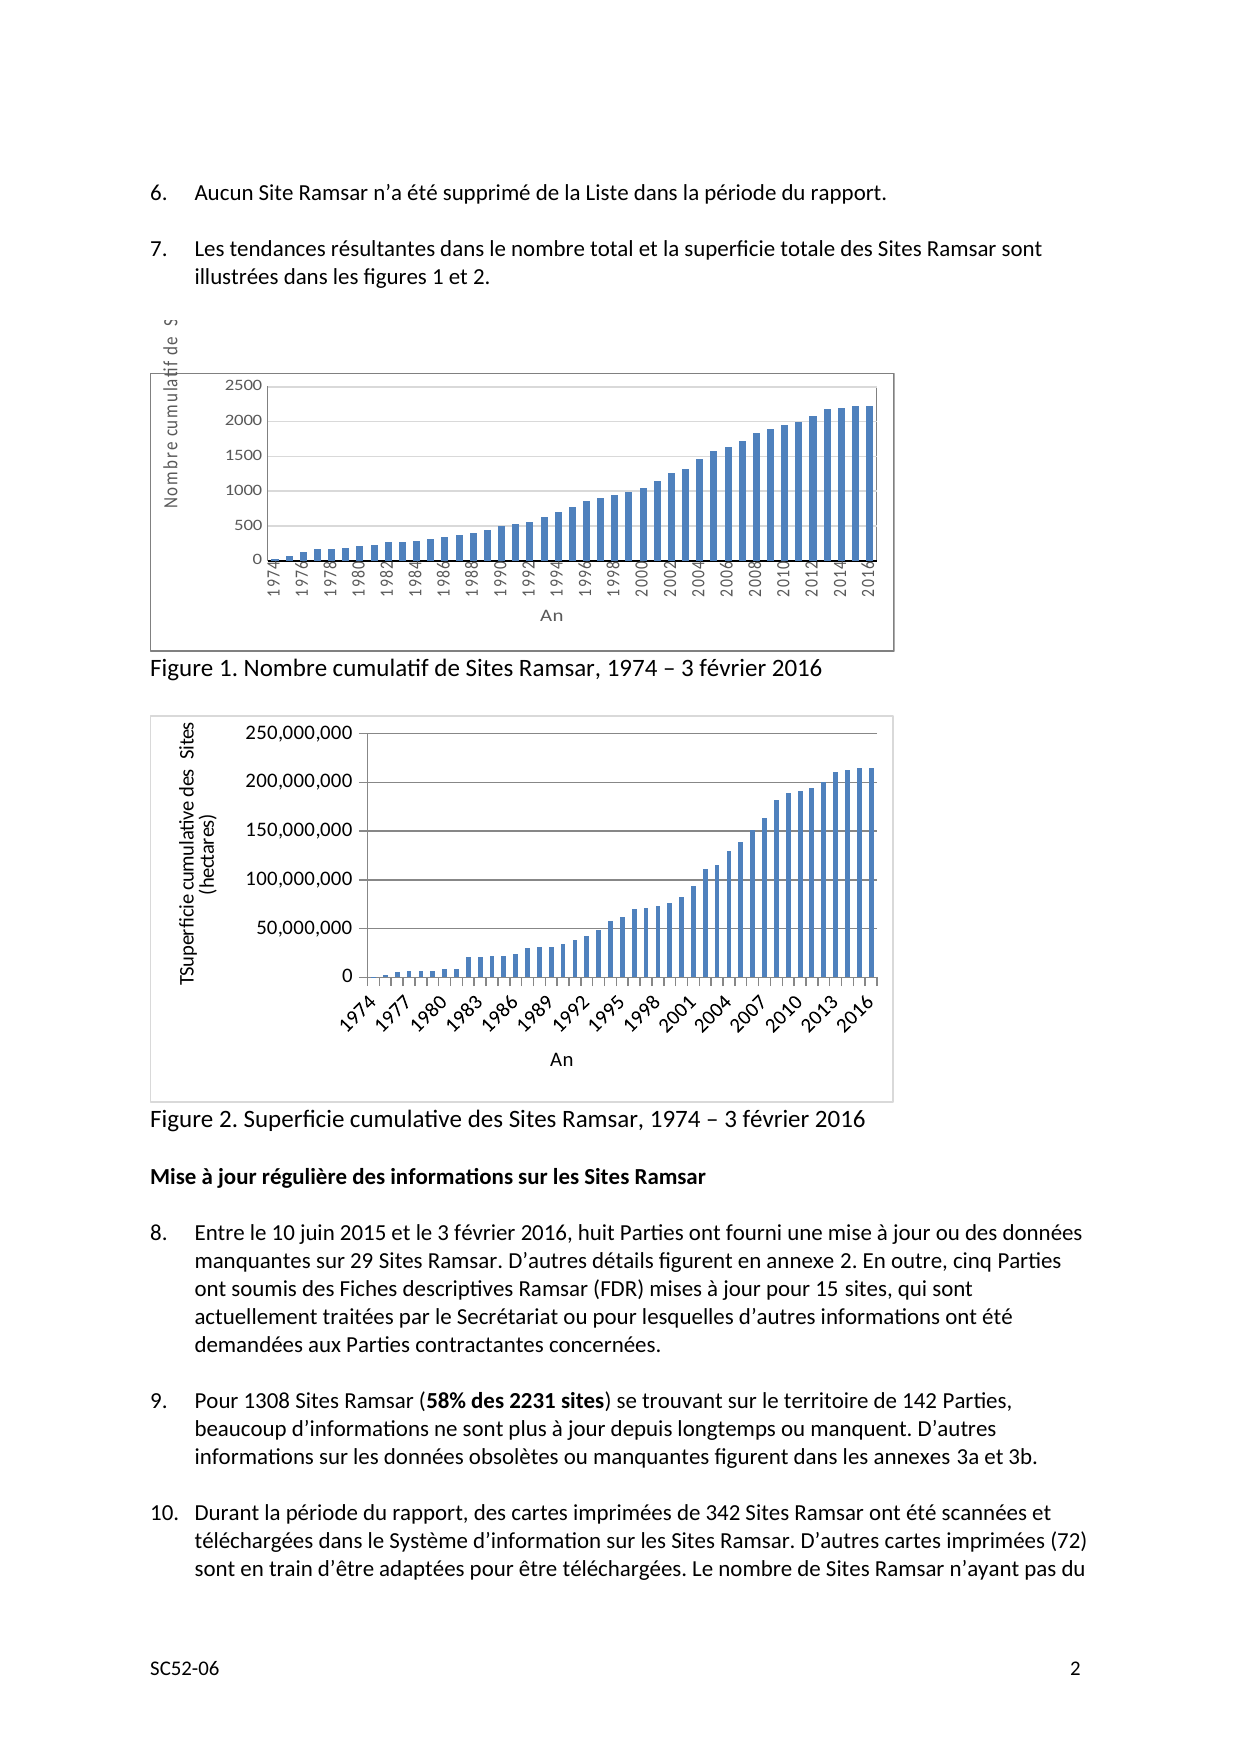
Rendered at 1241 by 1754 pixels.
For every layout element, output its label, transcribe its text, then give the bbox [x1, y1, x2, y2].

text Figure 2. Superficie cumulative des Sites Ramsar, 1974 – 3 février 2016 [150, 1103, 1090, 1133]
list Pour 1308 Sites Ramsar (58% des 2231 sites) se trouvant sur le territoire de 142 Parties, beaucoup d’informations ne sont plus à jour depuis longtemps ou manquent. D’autres informations sur les données obsolètes ou manquantes figurent dans les annexes 3a et 3b. [150, 1386, 1090, 1470]
text Mise à jour régulière des informations sur les Sites Ramsar [150, 1162, 1090, 1190]
list Aucun Site Ramsar n’a été supprimé de la Liste dans la période du rapport. [150, 178, 1090, 206]
list Entre le 10 juin 2015 et le 3 février 2016, huit Parties ont fourni une mise à jour ou des données manquantes sur 29 Sites Ramsar. D’autres détails figurent en annexe 2. En outre, cinq Parties ont soumis des Fiches descriptives Ramsar (FDR) mises à jour pour 15 sites, qui sont actuellement traitées par le Secrétariat ou pour lesquelles d’autres informations ont été demandées aux Parties contractantes concernées. [150, 1218, 1090, 1358]
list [150, 1498, 1090, 1582]
list Les tendances résultantes dans le nombre total et la superficie totale des Sites Ramsar sont illustrées dans les figures 1 et 2. [150, 234, 1090, 290]
text Figure 1. Nombre cumulatif de Sites Ramsar, 1974 – 3 février 2016 [150, 652, 1090, 683]
